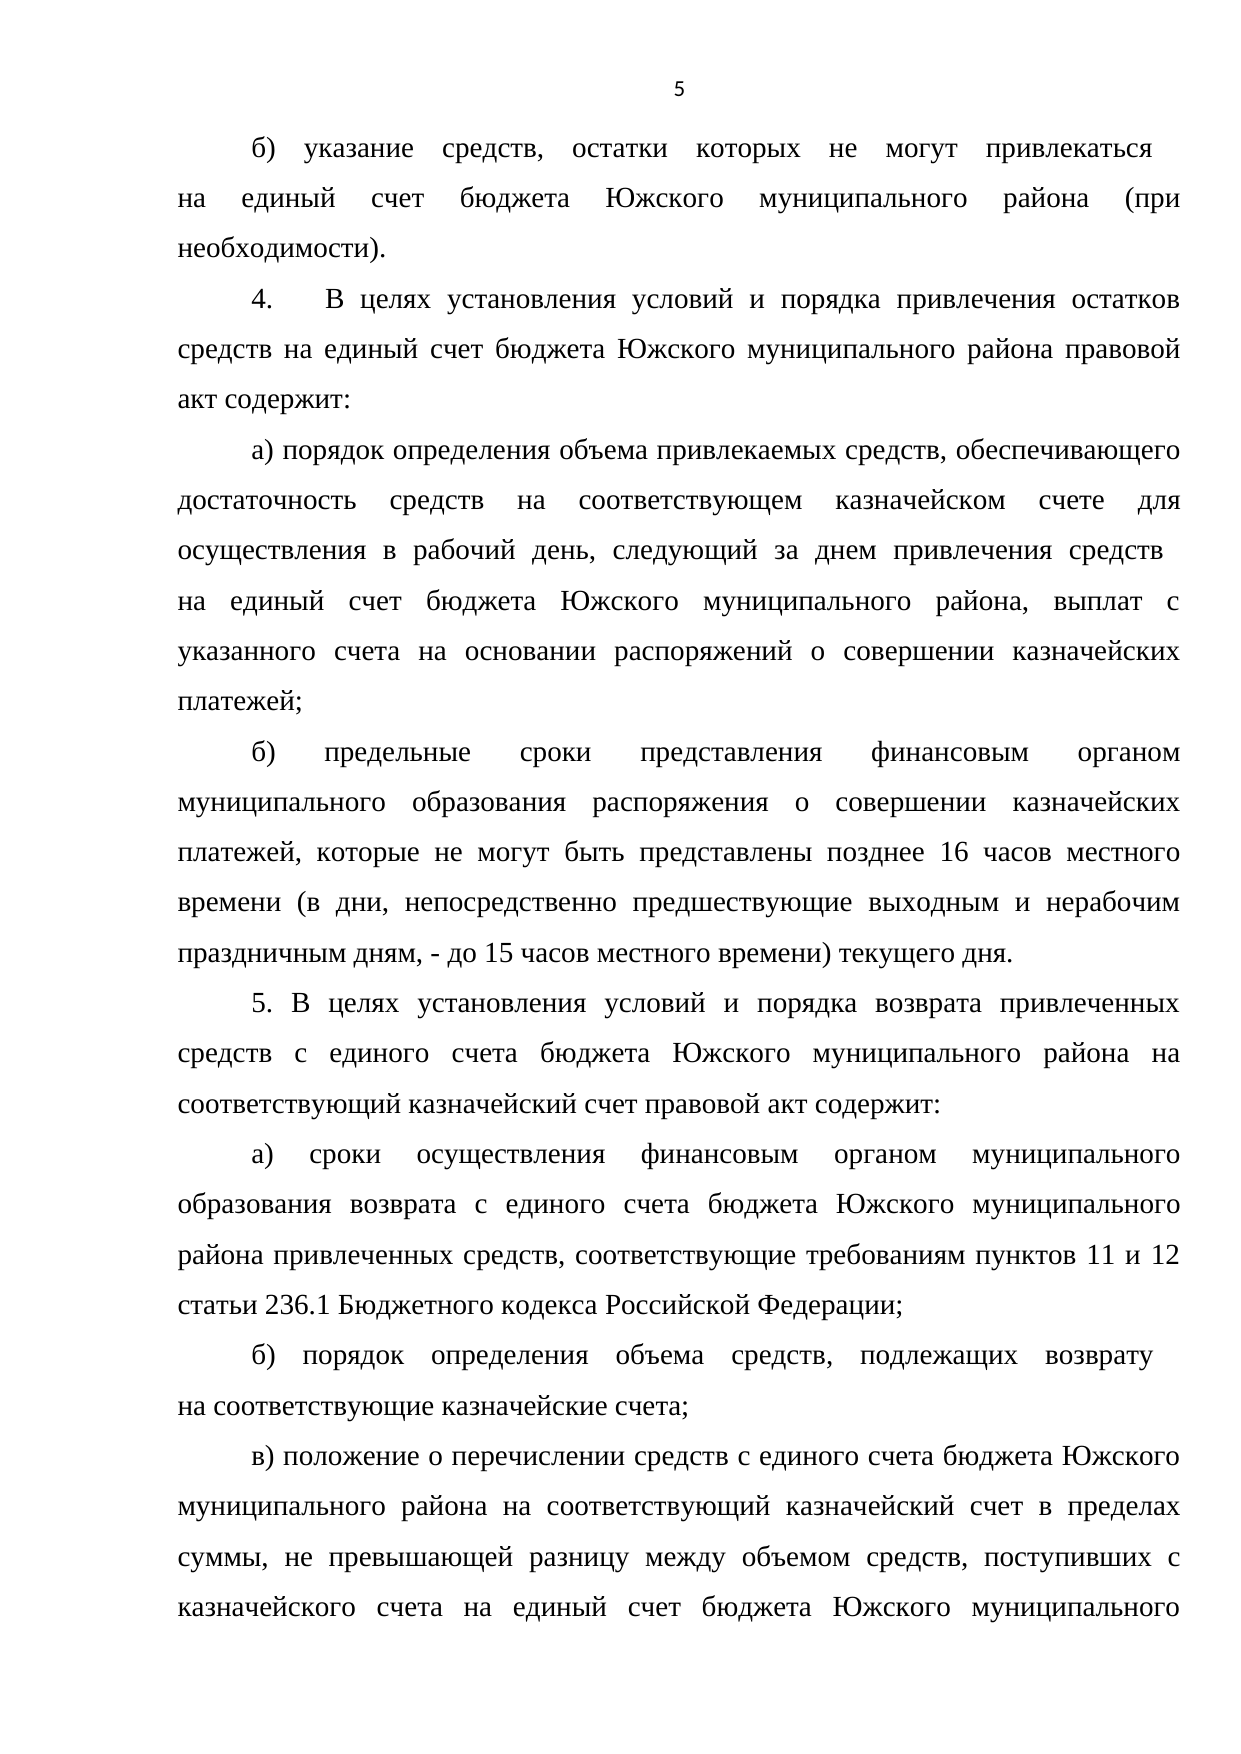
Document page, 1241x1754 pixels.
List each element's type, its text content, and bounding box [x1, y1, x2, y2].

list В целях установления условий и порядка привлечения остатков средств на единый счет бюджета Южского муниципального района правовой акт содержит: [177, 281, 1181, 415]
text а) сроки осуществления финансовым органом муниципального образования возврата с единого счета бюджета Южского муниципального района привлеченных средств, соответствующие требованиям пунктов 11 и 12 статьи 236.1 Бюджетного кодекса Российской Федерации; [177, 1136, 1181, 1321]
text б) порядок определения объема средств, подлежащих возврату на соответствующие казначейские счета; [177, 1337, 1181, 1421]
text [177, 1438, 1181, 1622]
list а) порядок определения объема привлекаемых средств, обеспечивающего достаточность средств на соответствующем казначейском счете для осуществления в рабочий день, следующий за днем привлечения средств на единый счет бюджета Южского муниципального района, выплат с указанного счета на основании распоряжений о совершении казначейских платежей; [177, 432, 1181, 717]
text 5. В целях установления условий и порядка возврата привлеченных средств с единого счета бюджета Южского муниципального района на соответствующий казначейский счет правовой акт содержит: [177, 985, 1181, 1119]
list б) указание средств, остатки которых не могут привлекаться на единый счет бюджета Южского муниципального района (при необходимости). [177, 130, 1181, 264]
list б) предельные сроки представления финансовым органом муниципального образования распоряжения о совершении казначейских платежей, которые не могут быть представлены позднее 16 часов местного времени (в дни, непосредственно предшествующие выходным и нерабочим праздничным дням, - до 15 часов местного времени) текущего дня. [177, 734, 1181, 968]
